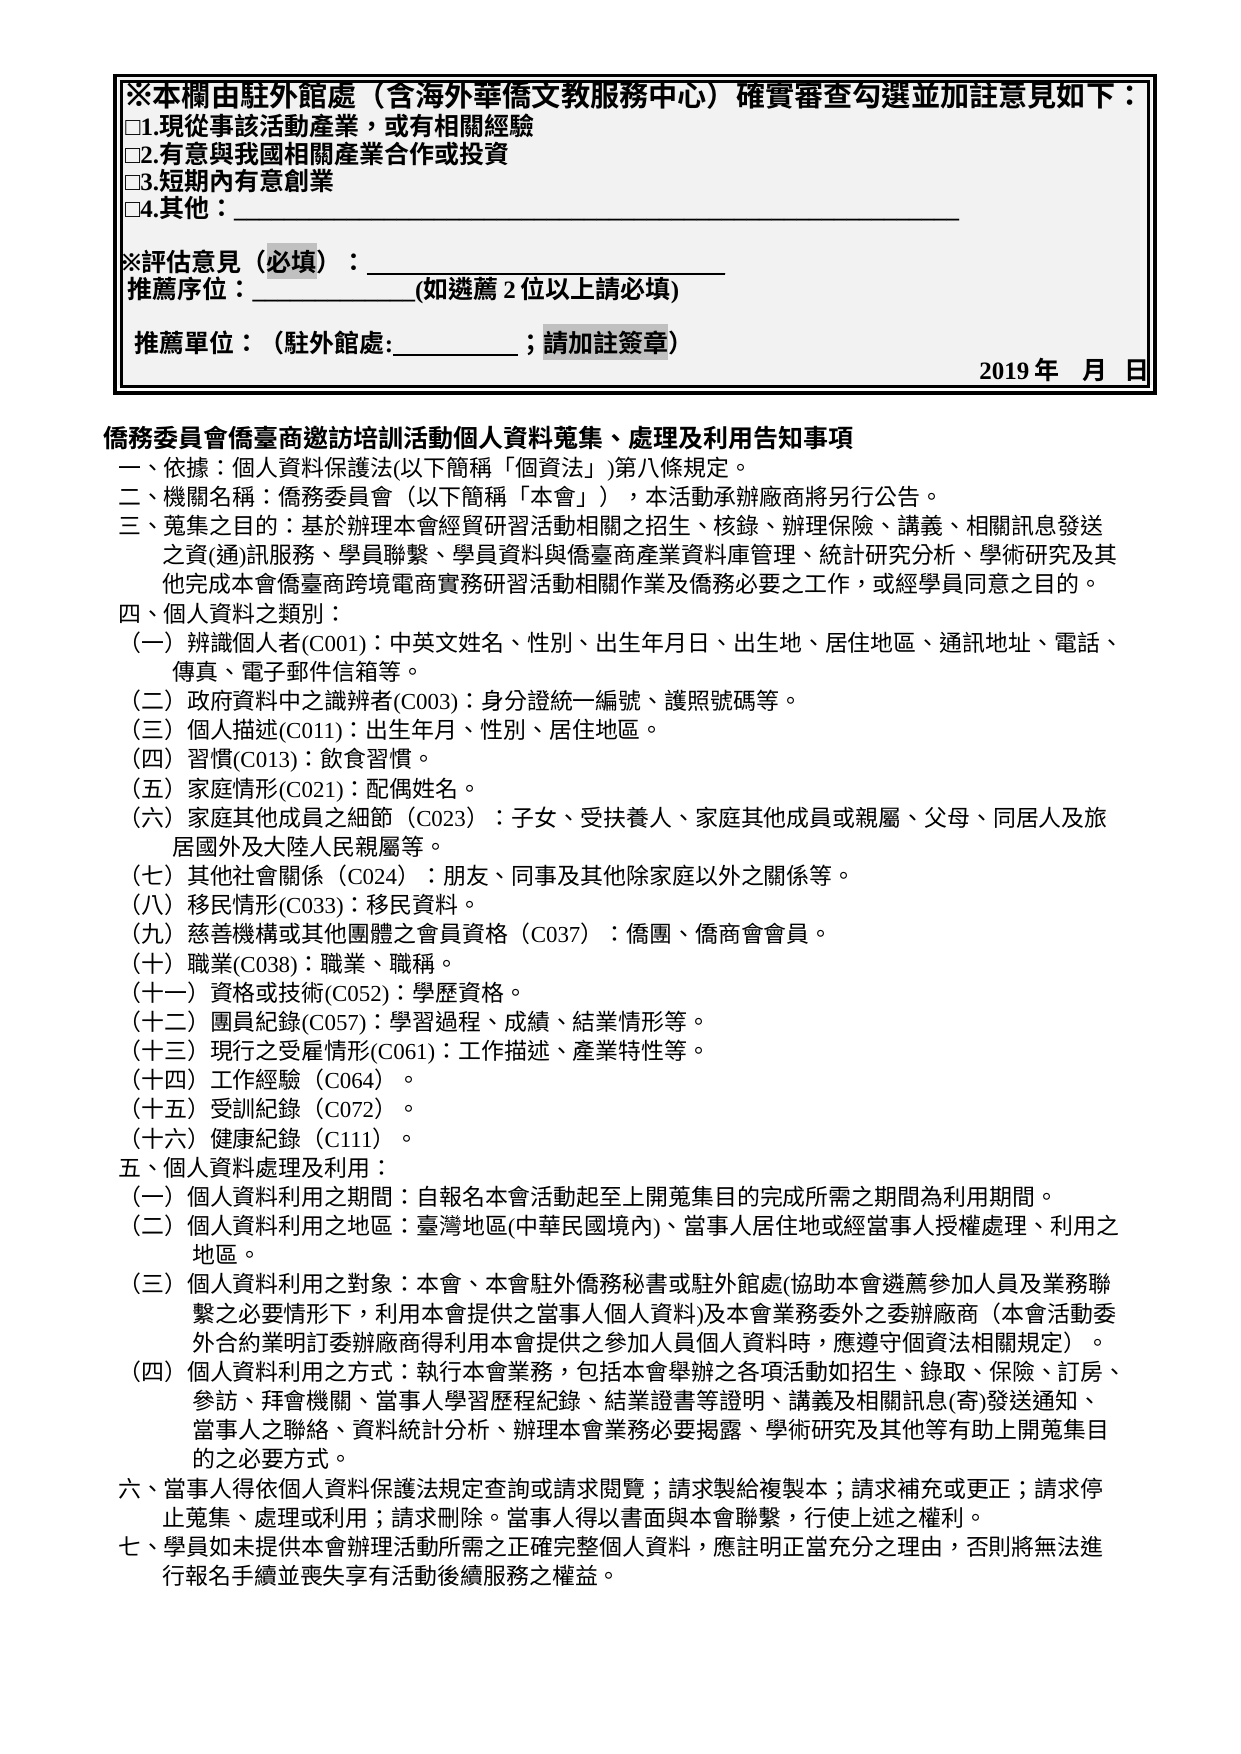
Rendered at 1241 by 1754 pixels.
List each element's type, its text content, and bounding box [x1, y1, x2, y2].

text （十一）資格或技術(C052)：學歷資格。 [118, 978, 1122, 1007]
text 六、當事人得依個人資料保護法規定查詢或請求閱覽；請求製給複製本；請求補充或更正；請求停止蒐集、處理或利用；請求刪除。當事人得以書面與本會聯繫，行使上述之權利。 [118, 1474, 1122, 1532]
table_cell ※本欄由駐外館處（含海外華僑文教服務中心）確實審查勾選並加註意見如下： □1.現從事該活動產業，或有相關經驗 □2.有意與我國相關產業合作或投資 □3.短期內有意創業 □4.其他：__________________________________________________________ ※評估意見（必填）： ____ 推薦序位：_____________(如遴薦2位以上請必填) 推薦單位：（駐外館處: ；請加註簽章） 2019年 月 日 [118, 77, 1152, 385]
text （六）家庭其他成員之細節（C023）：子女、受扶養人、家庭其他成員或親屬、父母、同居人及旅居國外及大陸人民親屬等。 [118, 803, 1122, 861]
text （十）職業(C038)：職業、職稱。 [118, 949, 1122, 978]
text （十二）團員紀錄(C057)：學習過程、成績、結業情形等。 [118, 1007, 1122, 1036]
text （七）其他社會關係（C024）：朋友、同事及其他除家庭以外之關係等。 [118, 861, 1122, 890]
text （十六）健康紀錄（C111）。 [118, 1124, 1122, 1153]
text （九）慈善機構或其他團體之會員資格（C037）：僑團、僑商會會員。 [118, 919, 1122, 949]
text （十五）受訓紀錄（C072）。 [118, 1094, 1122, 1124]
text （一）辨識個人者(C001)：中英文姓名、性別、出生年月日、出生地、居住地區、通訊地址、電話、傳真、電子郵件信箱等。 [118, 628, 1122, 686]
text （二）個人資料利用之地區：臺灣地區(中華民國境內)、當事人居住地或經當事人授權處理、利用之地區。 [118, 1211, 1122, 1269]
text （十三）現行之受雇情形(C061)：工作描述、產業特性等。 [118, 1036, 1122, 1065]
text （二）政府資料中之識辨者(C003)：身分證統一編號、護照號碼等。 [118, 686, 1122, 715]
text （一）個人資料利用之期間：自報名本會活動起至上開蒐集目的完成所需之期間為利用期間。 [118, 1182, 1122, 1211]
text （八）移民情形(C033)：移民資料。 [118, 890, 1122, 919]
text （十四）工作經驗（C064）。 [118, 1065, 1122, 1094]
text 四、個人資料之類別： [118, 599, 1122, 628]
text （三）個人資料利用之對象：本會、本會駐外僑務秘書或駐外館處(協助本會遴薦參加人員及業務聯繫之必要情形下，利用本會提供之當事人個人資料)及本會業務委外之委辦廠商（本會活動委外合約業明訂委辦廠商得利用本會提供之參加人員個人資料時，應遵守個資法相關規定）。 [118, 1269, 1122, 1357]
text 一、依據：個人資料保護法(以下簡稱「個資法」)第八條規定。 [118, 453, 1122, 482]
text 五、個人資料處理及利用： [118, 1153, 1122, 1182]
text 七、學員如未提供本會辦理活動所需之正確完整個人資料，應註明正當充分之理由，否則將無法進行報名手續並喪失享有活動後續服務之權益。 [118, 1532, 1122, 1590]
text （四）習慣(C013)：飲食習慣。 [118, 744, 1122, 774]
text （四）個人資料利用之方式：執行本會業務，包括本會舉辦之各項活動如招生、錄取、保險、訂房、參訪、拜會機關、當事人學習歷程紀錄、結業證書等證明、講義及相關訊息(寄)發送通知、當事人之聯絡、資料統計分析、辦理本會業務必要揭露、學術研究及其他等有助上開蒐集目的之必要方式。 [118, 1357, 1122, 1474]
text 三、蒐集之目的：基於辦理本會經貿研習活動相關之招生、核錄、辦理保險、講義、相關訊息發送之資(通)訊服務、學員聯繫、學員資料與僑臺商產業資料庫管理、統計研究分析、學術研究及其他完成本會僑臺商跨境電商實務研習活動相關作業及僑務必要之工作，或經學員同意之目的。 [118, 511, 1122, 599]
text 二、機關名稱：僑務委員會（以下簡稱「本會」），本活動承辦廠商將另行公告。 [118, 482, 1122, 511]
text （三）個人描述(C011)：出生年月、性別、居住地區。 [118, 715, 1122, 744]
text （五）家庭情形(C021)：配偶姓名。 [118, 774, 1122, 803]
text 僑務委員會僑臺商邀訪培訓活動個人資料蒐集、處理及利用告知事項 [103, 424, 1125, 453]
